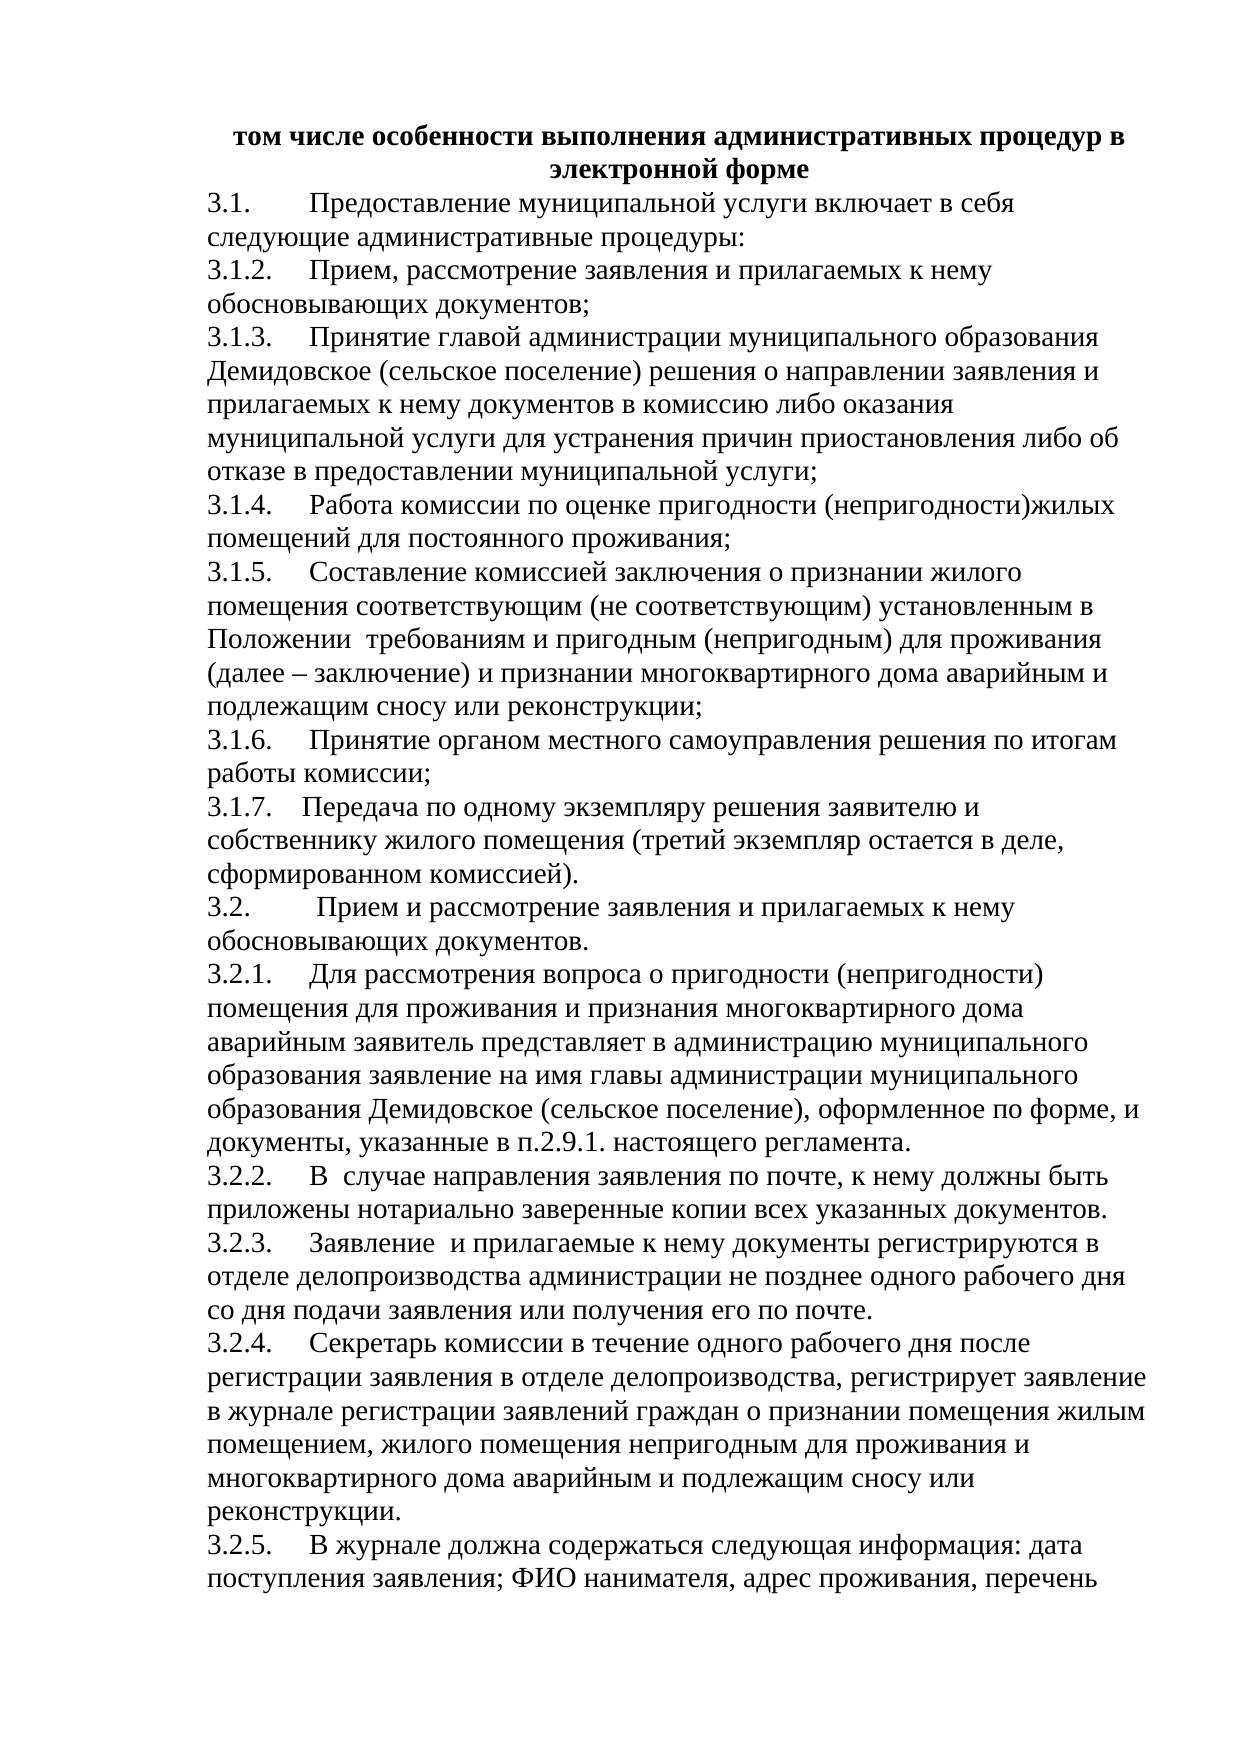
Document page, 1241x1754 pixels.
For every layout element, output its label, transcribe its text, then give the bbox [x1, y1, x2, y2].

text 3.2.4. Секретарь комиссии в течение одного рабочего дня после регистрации заявления в отделе делопроизводства, регистрирует заявление в журнале регистрации заявлений граждан о признании помещения жилым помещением, жилого помещения непригодным для проживания и многоквартирного дома аварийным и подлежащим сносу или реконструкции. [207, 1326, 1152, 1527]
text 3.2.3. Заявление и прилагаемые к нему документы регистрируются в отделе делопроизводства администрации не позднее одного рабочего дня со дня подачи заявления или получения его по почте. [207, 1225, 1152, 1326]
text 3.1.6. Принятие органом местного самоуправления решения по итогам работы комиссии; [207, 722, 1152, 789]
text 3.1.4. Работа комиссии по оценке пригодности (непригодности)жилых помещений для постоянного проживания; [207, 487, 1152, 554]
text 3.1.7. Передача по одному экземпляру решения заявителю и собственнику жилого помещения (третий экземпляр остается в деле, сформированном комиссией). [207, 789, 1152, 889]
text 3.2. Прием и рассмотрение заявления и прилагаемых к нему обосновывающих документов. [207, 889, 1152, 957]
text 3.1.5. Составление комиссией заключения о признании жилого помещения соответствующим (не соответствующим) установленным в Положении требованиям и пригодным (непригодным) для проживания (далее – заключение) и признании многоквартирного дома аварийным и подлежащим сносу или реконструкции; [207, 554, 1152, 722]
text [207, 1527, 1152, 1594]
text 3.1.2. Прием, рассмотрение заявления и прилагаемых к нему обосновывающих документов; [207, 252, 1152, 319]
text 3.2.2. В случае направления заявления по почте, к нему должны быть приложены нотариально заверенные копии всех указанных документов. [207, 1158, 1152, 1225]
text 3.2.1. Для рассмотрения вопроса о пригодности (непригодности) помещения для проживания и признания многоквартирного дома аварийным заявитель представляет в администрацию муниципального образования заявление на имя главы администрации муниципального образования Демидовское (сельское поселение), оформленное по форме, и документы, указанные в п.2.9.1. настоящего регламента. [207, 957, 1152, 1158]
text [207, 118, 1152, 185]
text 3.1.3. Принятие главой администрации муниципального образования Демидовское (сельское поселение) решения о направлении заявления и прилагаемых к нему документов в комиссию либо оказания муниципальной услуги для устранения причин приостановления либо об отказе в предоставлении муниципальной услуги; [207, 319, 1152, 487]
text 3.1. Предоставление муниципальной услуги включает в себя следующие административные процедуры: [207, 185, 1152, 252]
